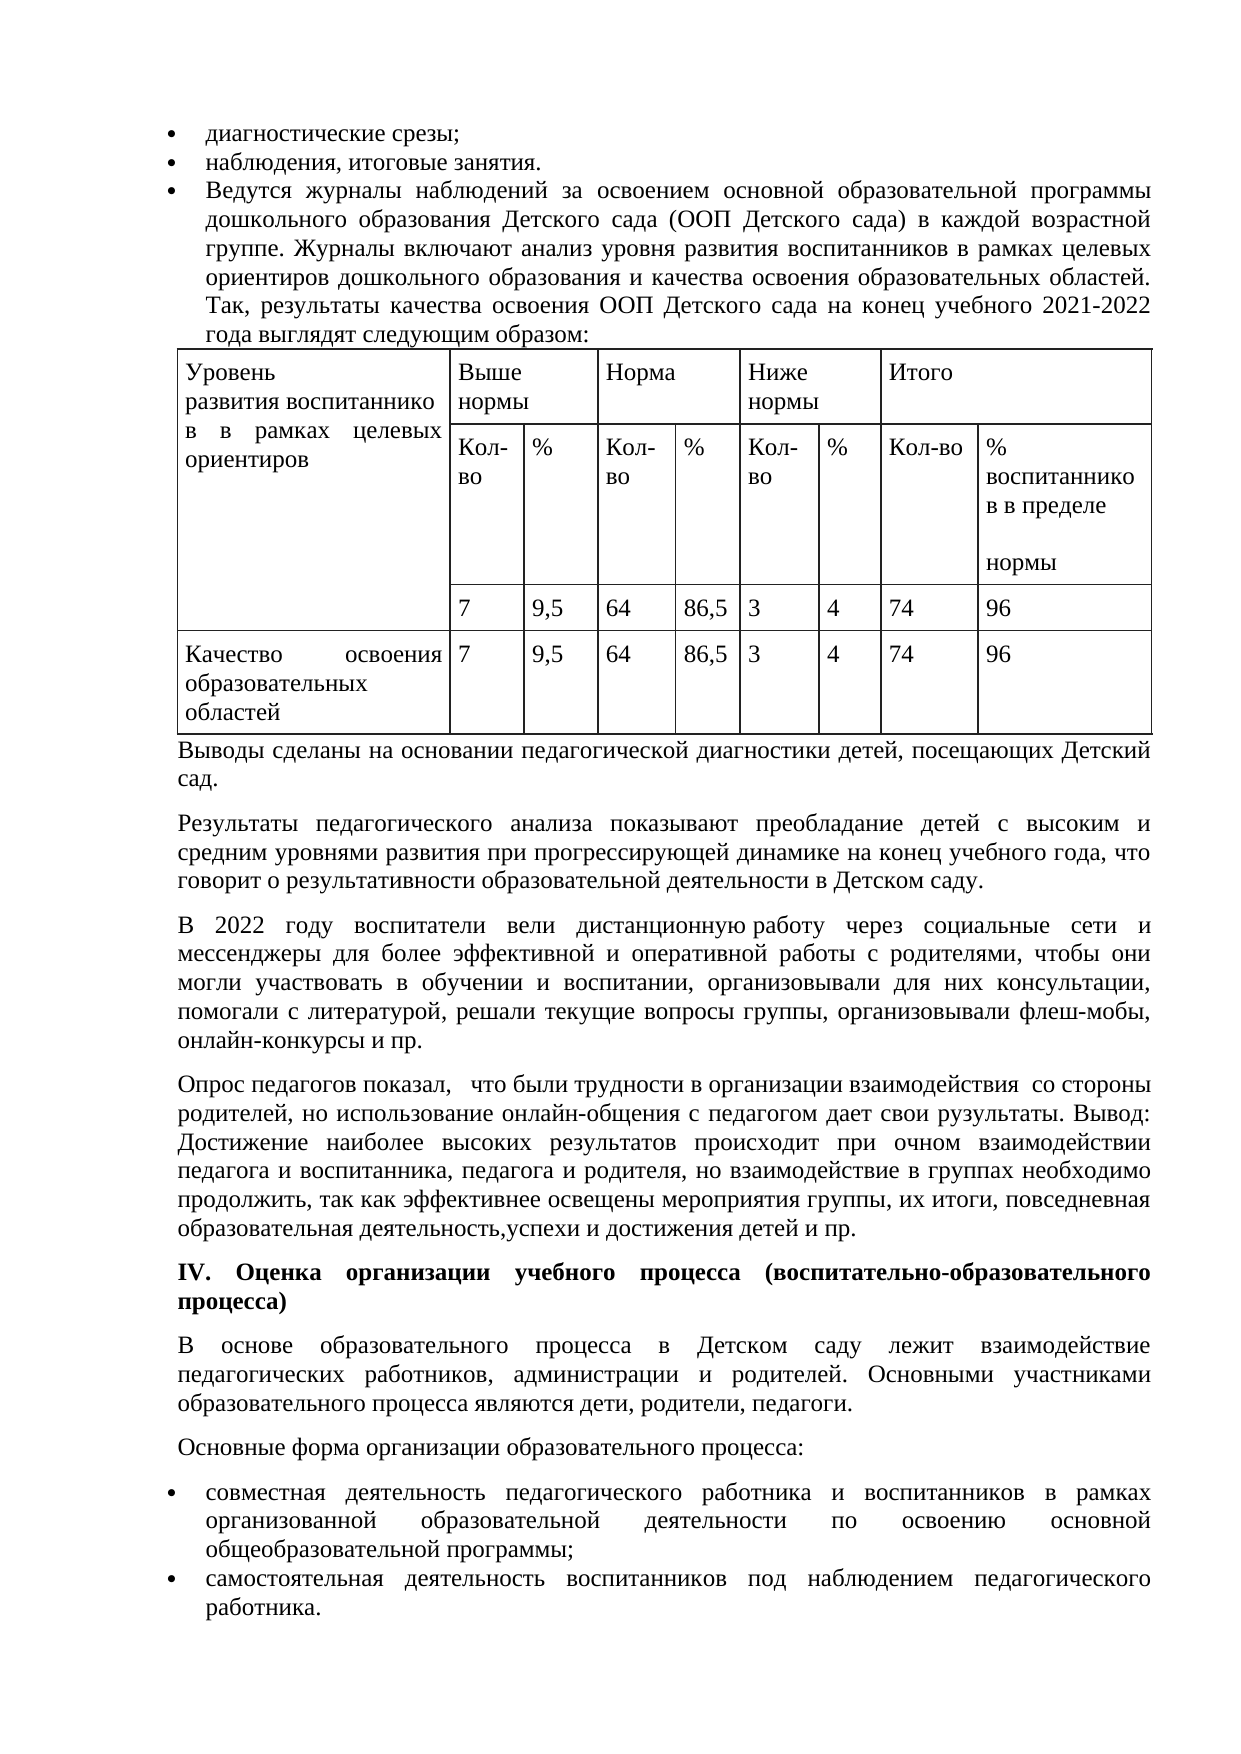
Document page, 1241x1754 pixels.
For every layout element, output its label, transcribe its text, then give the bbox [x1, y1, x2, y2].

table_cell 96 [979, 585, 1151, 630]
table_cell 7 [451, 631, 523, 733]
text Основные форма организации образовательного процесса: [177, 1432, 1152, 1461]
table_cell 4 [820, 631, 880, 733]
table_cell 9,5 [525, 585, 597, 630]
table_cell Кол-во [741, 425, 818, 584]
list диагностические срезы; [168, 118, 1152, 147]
text Опрос педагогов показал, что были трудности в организации взаимодействия со стороны родителей, но использование онлайн-общения с педагогом дает свои рузультаты. Вывод: Достижение наиболее высоких результатов происходит при очном взаимодействии педагога и воспитанника, педагога и родителя, но взаимодействие в группах необходимо продолжить, так как эффективнее освещены мероприятия группы, их итоги, повседневная образовательная деятельность,успехи и достижения детей и пр. [177, 1069, 1152, 1242]
table_cell 74 [882, 585, 977, 630]
table_cell % воспитанников в пределе нормы [979, 425, 1151, 584]
table_cell 64 [599, 585, 675, 630]
text В 2022 году воспитатели вели дистанционную работу через социальные сети и мессенджеры для более эффективной и оперативной работы с родителями, чтобы они могли участвовать в обучении и воспитании, организовывали для них консультации, помогали с литературой, решали текущие вопросы группы, организовывали флеш-мобы, онлайн-конкурсы и пр. [177, 910, 1152, 1053]
table_header Выше нормы [451, 350, 597, 423]
text Выводы сделаны на основании педагогической диагностики детей, посещающих Детский сад. [177, 735, 1152, 792]
table_cell % [525, 425, 597, 584]
table_header Итого [882, 350, 1151, 423]
table_cell % [676, 425, 739, 584]
table_cell 3 [741, 585, 818, 630]
table_cell 86,5 [676, 585, 739, 630]
table_cell 7 [451, 585, 523, 630]
list совместная деятельность педагогического работника и воспитанников в рамках организованной образовательной деятельности по освоению основной общеобразовательной программы; [168, 1477, 1152, 1563]
table_cell 86,5 [676, 631, 739, 733]
table_header Уровень развития воспитанников в рамках целевых ориентиров [178, 350, 449, 630]
table_cell % [820, 425, 880, 584]
table_cell 9,5 [525, 631, 597, 733]
table_header Ниже нормы [741, 350, 880, 423]
table_cell 96 [979, 631, 1151, 733]
table_cell 3 [741, 631, 818, 733]
table_cell Качество освоения образовательных областей [178, 631, 449, 733]
table_cell Кол-во [599, 425, 675, 584]
table_header Норма [599, 350, 739, 423]
table_cell Кол-во [882, 425, 977, 584]
text Результаты педагогического анализа показывают преобладание детей с высоким и средним уровнями развития при прогрессирующей динамике на конец учебного года, что говорит о результативности образовательной деятельности в Детском саду. [177, 808, 1152, 894]
table_cell 74 [882, 631, 977, 733]
table_cell 64 [599, 631, 675, 733]
table_cell 4 [820, 585, 880, 630]
text IV. Оценка организации учебного процесса (воспитательно-образовательного процесса) [177, 1257, 1152, 1315]
list самостоятельная деятельность воспитанников под наблюдением педагогического работника. [168, 1563, 1152, 1620]
table_cell Кол-во [451, 425, 523, 584]
list Ведутся журналы наблюдений за освоением основной образовательной программы дошкольного образования Детского сада (ООП Детского сада) в каждой возрастной группе. Журналы включают анализ уровня развития воспитанников в рамках целевых ориентиров дошкольного образования и качества освоения образовательных областей. Так, результаты качества освоения ООП Детского сада на конец учебного 2021-2022 года выглядят следующим образом: [168, 176, 1152, 348]
text В основе образовательного процесса в Детском саду лежит взаимодействие педагогических работников, администрации и родителей. Основными участниками образовательного процесса являются дети, родители, педагоги. [177, 1330, 1152, 1417]
list наблюдения, итоговые занятия. [168, 147, 1152, 176]
